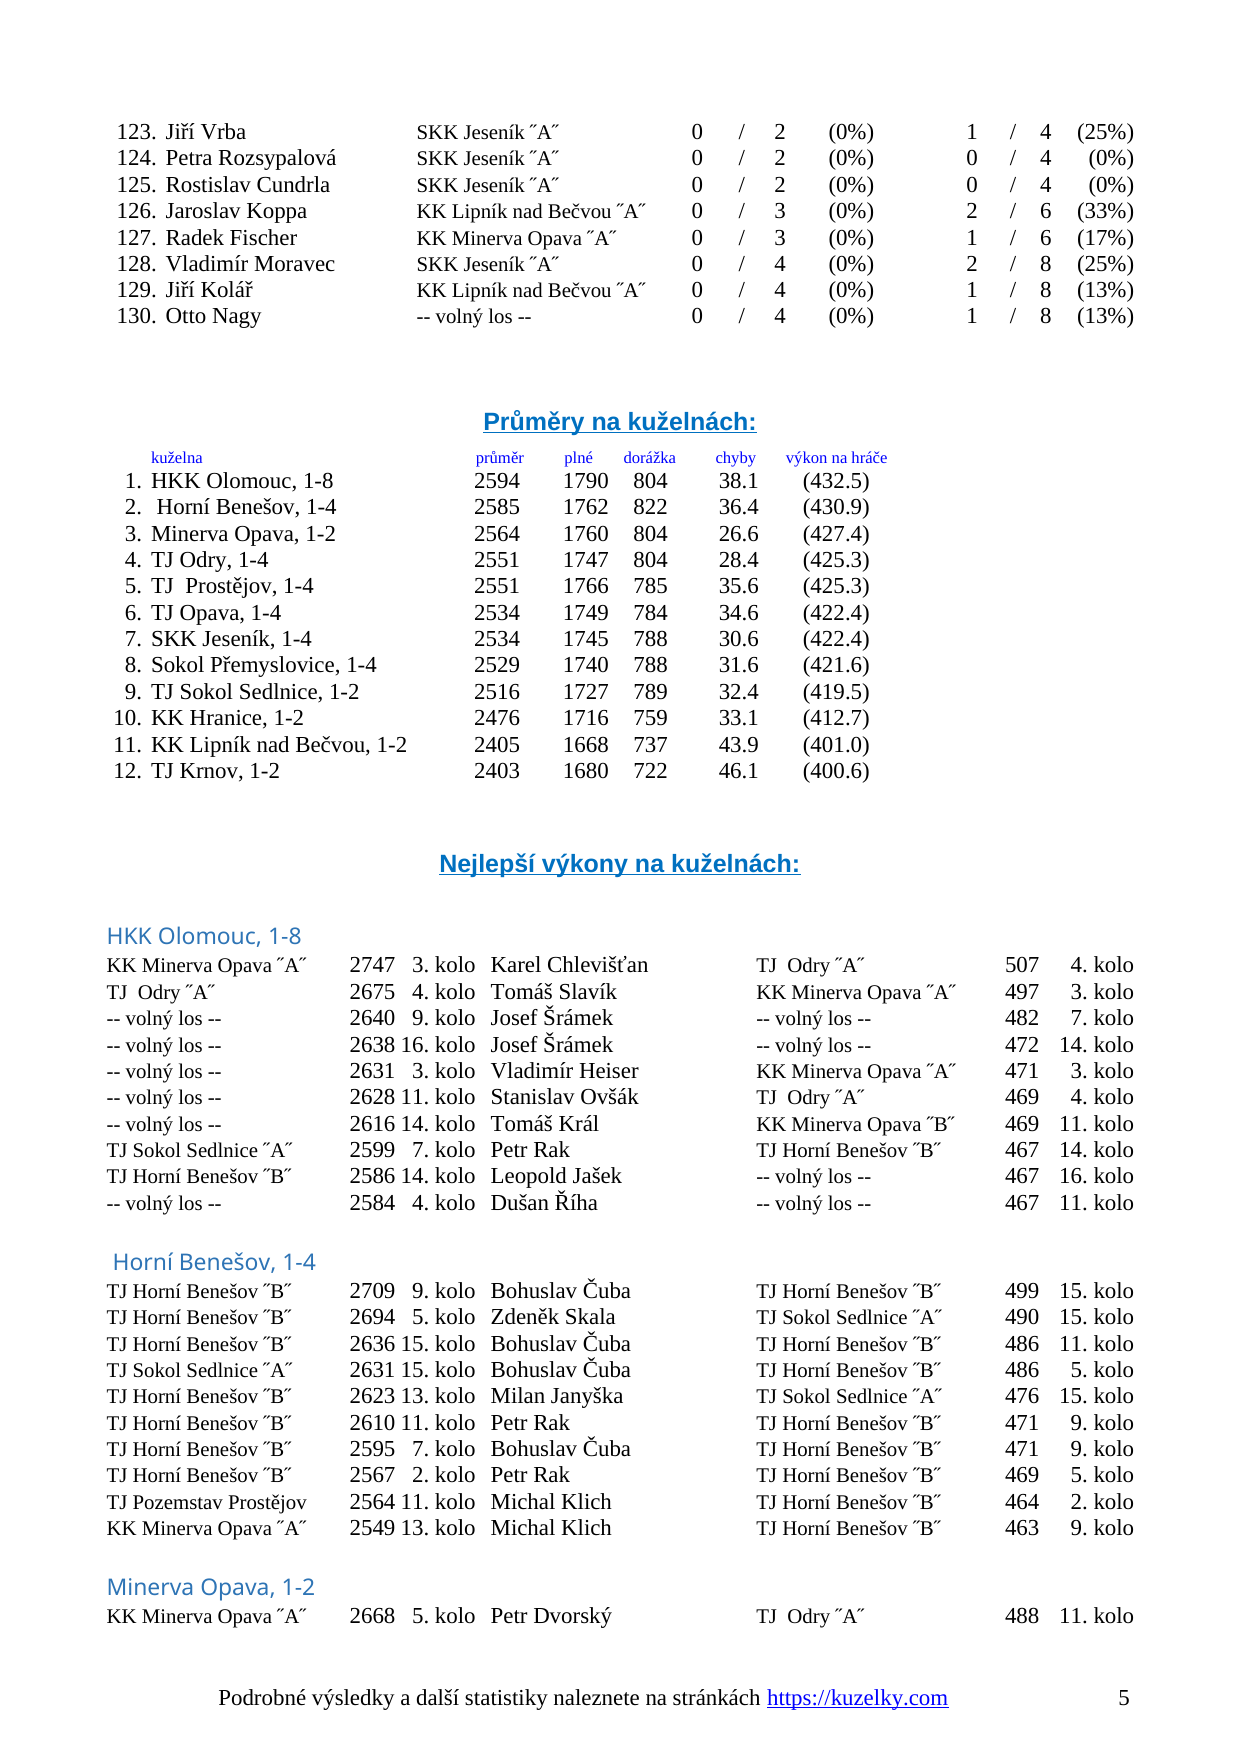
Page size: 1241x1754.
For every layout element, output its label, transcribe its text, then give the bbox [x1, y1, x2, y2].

text KK Minerva Opava ˝A˝ 2747 3. kolo Karel Chlevišťan TJ Odry ˝A˝ 507 4. kolo [106, 952, 1134, 978]
text 2. Horní Benešov, 1-4 2585 1762 822 36.4 (430.9) [106, 493, 1134, 520]
text 126. Jaroslav Koppa KK Lipník nad Bečvou ˝A˝ 0 / 3 (0%) 2 / 6 (33%) [106, 197, 1134, 223]
text TJ Horní Benešov ˝B˝ 2567 2. kolo Petr Rak TJ Horní Benešov ˝B˝ 469 5. kolo [106, 1461, 1134, 1488]
text 10. KK Hranice, 1-2 2476 1716 759 33.1 (412.7) [106, 704, 1134, 731]
text TJ Sokol Sedlnice ˝A˝ 2599 7. kolo Petr Rak TJ Horní Benešov ˝B˝ 467 14. kolo [106, 1136, 1134, 1162]
text 128. Vladimír Moravec SKK Jeseník ˝A˝ 0 / 4 (0%) 2 / 8 (25%) [106, 250, 1134, 276]
text -- volný los -- 2584 4. kolo Dušan Říha -- volný los -- 467 11. kolo [106, 1189, 1134, 1215]
text -- volný los -- 2640 9. kolo Josef Šrámek -- volný los -- 482 7. kolo [106, 1004, 1134, 1031]
text 9. TJ Sokol Sedlnice, 1-2 2516 1727 789 32.4 (419.5) [106, 678, 1134, 704]
text TJ Horní Benešov ˝B˝ 2636 15. kolo Bohuslav Čuba TJ Horní Benešov ˝B˝ 486 11. kolo [106, 1329, 1134, 1356]
text TJ Horní Benešov ˝B˝ 2694 5. kolo Zdeněk Skala TJ Sokol Sedlnice ˝A˝ 490 15. kolo [106, 1303, 1134, 1329]
text TJ Pozemstav Prostějov 2564 11. kolo Michal Klich TJ Horní Benešov ˝B˝ 464 2. kolo [106, 1488, 1134, 1514]
text TJ Horní Benešov ˝B˝ 2586 14. kolo Leopold Jašek -- volný los -- 467 16. kolo [106, 1162, 1134, 1189]
subtitle Horní Benešov, 1-4 [106, 1246, 1134, 1277]
text TJ Odry ˝A˝ 2675 4. kolo Tomáš Slavík KK Minerva Opava ˝A˝ 497 3. kolo [106, 978, 1134, 1004]
text 124. Petra Rozsypalová SKK Jeseník ˝A˝ 0 / 2 (0%) 0 / 4 (0%) [106, 144, 1134, 171]
text 3. Minerva Opava, 1-2 2564 1760 804 26.6 (427.4) [106, 520, 1134, 546]
text -- volný los -- 2631 3. kolo Vladimír Heiser KK Minerva Opava ˝A˝ 471 3. kolo [106, 1057, 1134, 1083]
text 8. Sokol Přemyslovice, 1-4 2529 1740 788 31.6 (421.6) [106, 652, 1134, 678]
text 4. TJ Odry, 1-4 2551 1747 804 28.4 (425.3) [106, 546, 1134, 572]
text kuželna průměr plné dorážka chyby výkon na hráče [106, 448, 1134, 467]
text 125. Rostislav Cundrla SKK Jeseník ˝A˝ 0 / 2 (0%) 0 / 4 (0%) [106, 171, 1134, 197]
text 6. TJ Opava, 1-4 2534 1749 784 34.6 (422.4) [106, 599, 1134, 625]
text -- volný los -- 2616 14. kolo Tomáš Král KK Minerva Opava ˝B˝ 469 11. kolo [106, 1110, 1134, 1136]
text TJ Sokol Sedlnice ˝A˝ 2631 15. kolo Bohuslav Čuba TJ Horní Benešov ˝B˝ 486 5. kolo [106, 1356, 1134, 1382]
text 1. HKK Olomouc, 1-8 2594 1790 804 38.1 (432.5) [106, 467, 1134, 493]
text 12. TJ Krnov, 1-2 2403 1680 722 46.1 (400.6) [106, 757, 1134, 783]
text 130. Otto Nagy -- volný los -- 0 / 4 (0%) 1 / 8 (13%) [106, 303, 1134, 329]
text 127. Radek Fischer KK Minerva Opava ˝A˝ 0 / 3 (0%) 1 / 6 (17%) [106, 223, 1134, 250]
text Nejlepší výkony na kuželnách: [94, 848, 1145, 877]
text TJ Horní Benešov ˝B˝ 2595 7. kolo Bohuslav Čuba TJ Horní Benešov ˝B˝ 471 9. kolo [106, 1435, 1134, 1461]
text TJ Horní Benešov ˝B˝ 2610 11. kolo Petr Rak TJ Horní Benešov ˝B˝ 471 9. kolo [106, 1409, 1134, 1435]
subtitle HKK Olomouc, 1-8 [106, 920, 1134, 952]
text -- volný los -- 2628 11. kolo Stanislav Ovšák TJ Odry ˝A˝ 469 4. kolo [106, 1083, 1134, 1110]
text 129. Jiří Kolář KK Lipník nad Bečvou ˝A˝ 0 / 4 (0%) 1 / 8 (13%) [106, 276, 1134, 303]
text 11. KK Lipník nad Bečvou, 1-2 2405 1668 737 43.9 (401.0) [106, 731, 1134, 757]
text 5. TJ Prostějov, 1-4 2551 1766 785 35.6 (425.3) [106, 572, 1134, 599]
subtitle Minerva Opava, 1-2 [106, 1571, 1134, 1602]
text KK Minerva Opava ˝A˝ 2549 13. kolo Michal Klich TJ Horní Benešov ˝B˝ 463 9. kolo [106, 1514, 1134, 1540]
text 7. SKK Jeseník, 1-4 2534 1745 788 30.6 (422.4) [106, 625, 1134, 652]
text TJ Horní Benešov ˝B˝ 2623 13. kolo Milan Janyška TJ Sokol Sedlnice ˝A˝ 476 15. kolo [106, 1382, 1134, 1409]
text KK Minerva Opava ˝A˝ 2668 5. kolo Petr Dvorský TJ Odry ˝A˝ 488 11. kolo [106, 1602, 1134, 1628]
text Průměry na kuželnách: [94, 407, 1145, 435]
text -- volný los -- 2638 16. kolo Josef Šrámek -- volný los -- 472 14. kolo [106, 1031, 1134, 1057]
text TJ Horní Benešov ˝B˝ 2709 9. kolo Bohuslav Čuba TJ Horní Benešov ˝B˝ 499 15. kolo [106, 1277, 1134, 1303]
text 123. Jiří Vrba SKK Jeseník ˝A˝ 0 / 2 (0%) 1 / 4 (25%) [106, 118, 1134, 144]
